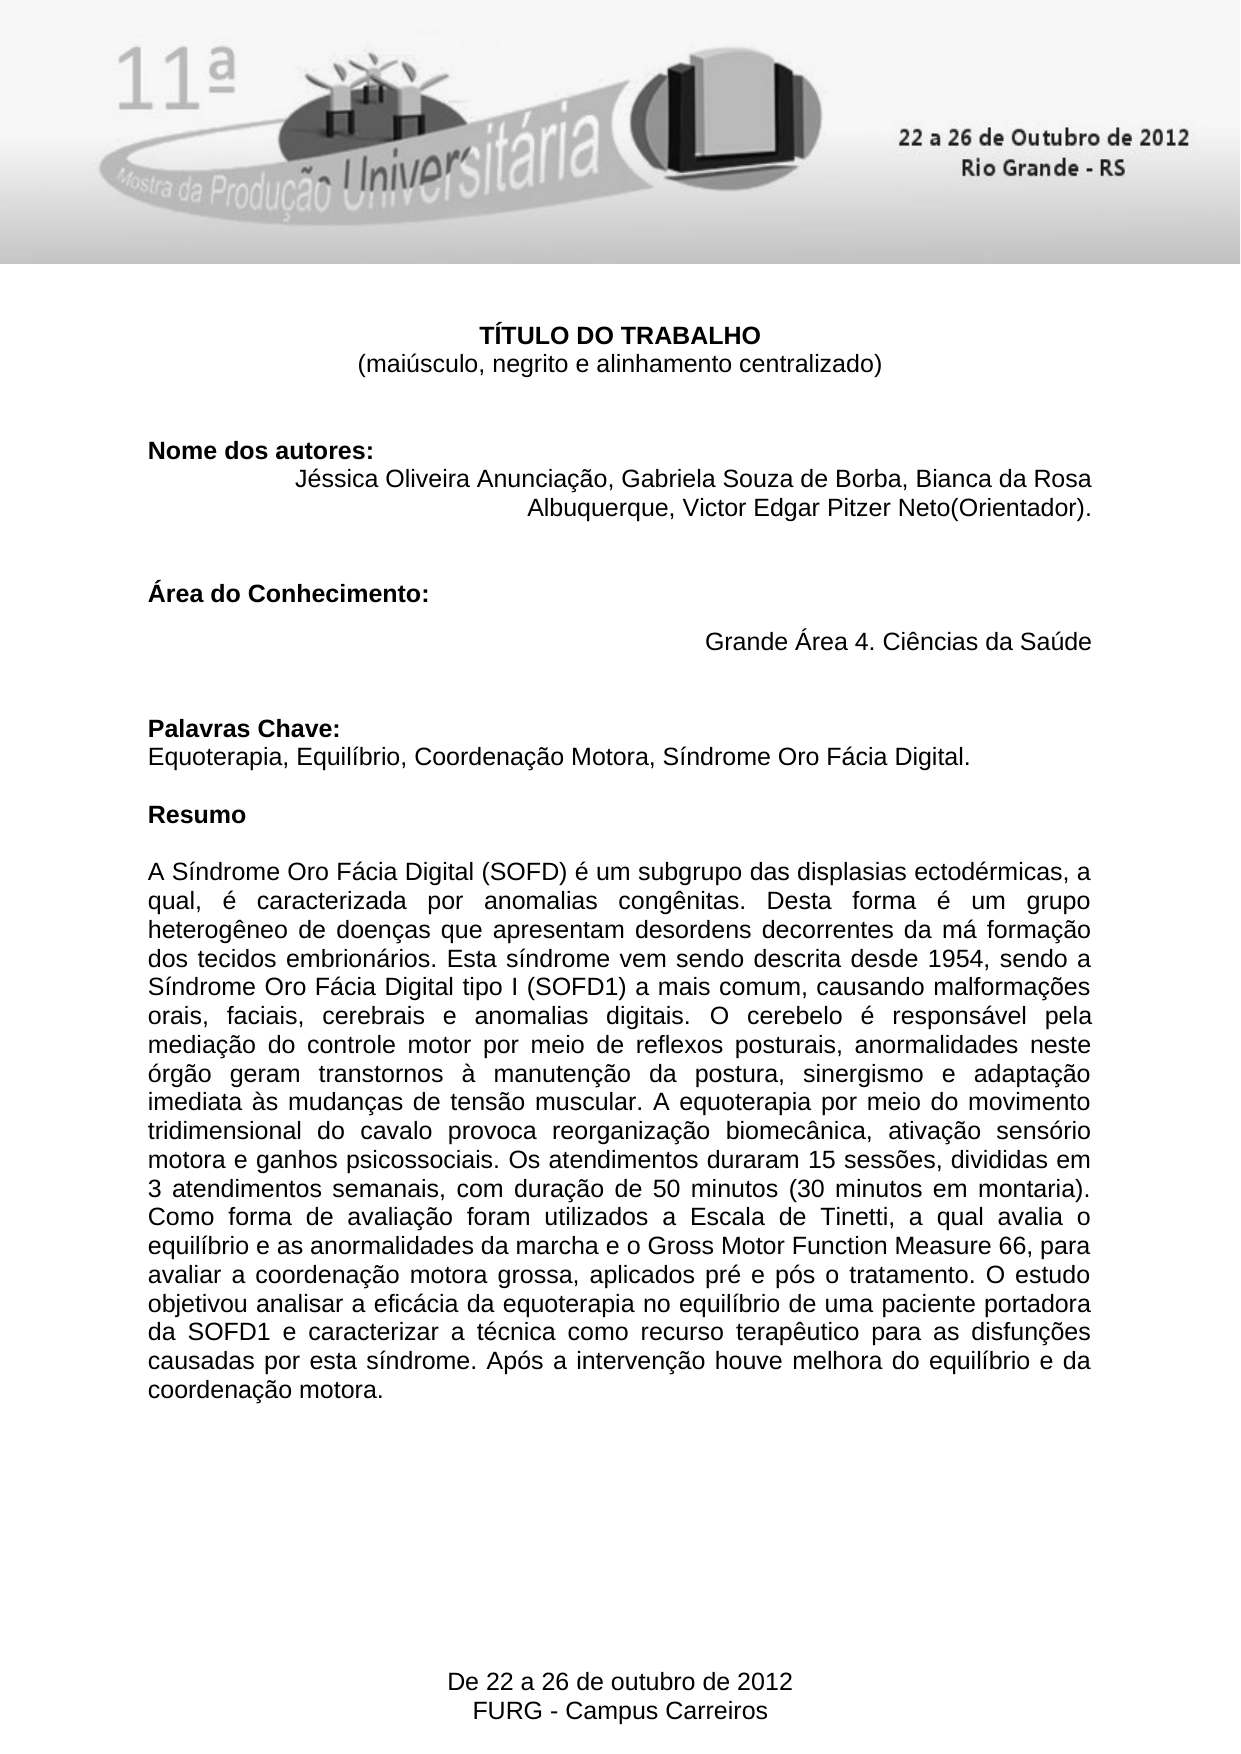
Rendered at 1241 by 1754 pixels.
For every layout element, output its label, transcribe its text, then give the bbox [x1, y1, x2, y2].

text Grande Área 4. Ciências da Saúde [148, 627, 1092, 656]
text Equoterapia, Equilíbrio, Coordenação Motora, Síndrome Oro Fácia Digital. [148, 742, 1092, 771]
text TÍTULO DO TRABALHO [148, 321, 1092, 349]
text Jéssica Oliveira Anunciação, Gabriela Souza de Borba, Bianca da Rosa Albuquerque, Victor Edgar Pitzer Neto(Orientador). [148, 464, 1092, 522]
text A Síndrome Oro Fácia Digital (SOFD) é um subgrupo das displasias ectodérmicas, a qual, é caracterizada por anomalias congênitas. Desta forma é um grupo heterogêneo de doenças que apresentam desordens decorrentes da má formação dos tecidos embrionários. Esta síndrome vem sendo descrita desde 1954, sendo a Síndrome Oro Fácia Digital tipo I (SOFD1) a mais comum, causando malformações orais, faciais, cerebrais e anomalias digitais. O cerebelo é responsável pela mediação do controle motor por meio de reflexos posturais, anormalidades neste órgão geram transtornos à manutenção da postura, sinergismo e adaptação imediata às mudanças de tensão muscular. A equoterapia por meio do movimento tridimensional do cavalo provoca reorganização biomecânica, ativação sensório motora e ganhos psicossociais. Os atendimentos duraram 15 sessões, divididas em 3 atendimentos semanais, com duração de 50 minutos (30 minutos em montaria). Como forma de avaliação foram utilizados a Escala de Tinetti, a qual avalia o equilíbrio e as anormalidades da marcha e o Gross Motor Function Measure 66, para avaliar a coordenação motora grossa, aplicados pré e pós o tratamento. O estudo objetivou analisar a eficácia da equoterapia no equilíbrio de uma paciente portadora da SOFD1 e caracterizar a técnica como recurso terapêutico para as disfunções causadas por esta síndrome. Após a intervenção houve melhora do equilíbrio e da coordenação motora. [148, 857, 1092, 1404]
text Nome dos autores: [148, 436, 1092, 464]
text Resumo [148, 800, 1092, 829]
text (maiúsculo, negrito e alinhamento centralizado) [148, 349, 1092, 378]
text Área do Conhecimento: [148, 579, 1092, 608]
text Palavras Chave: [148, 714, 1092, 742]
